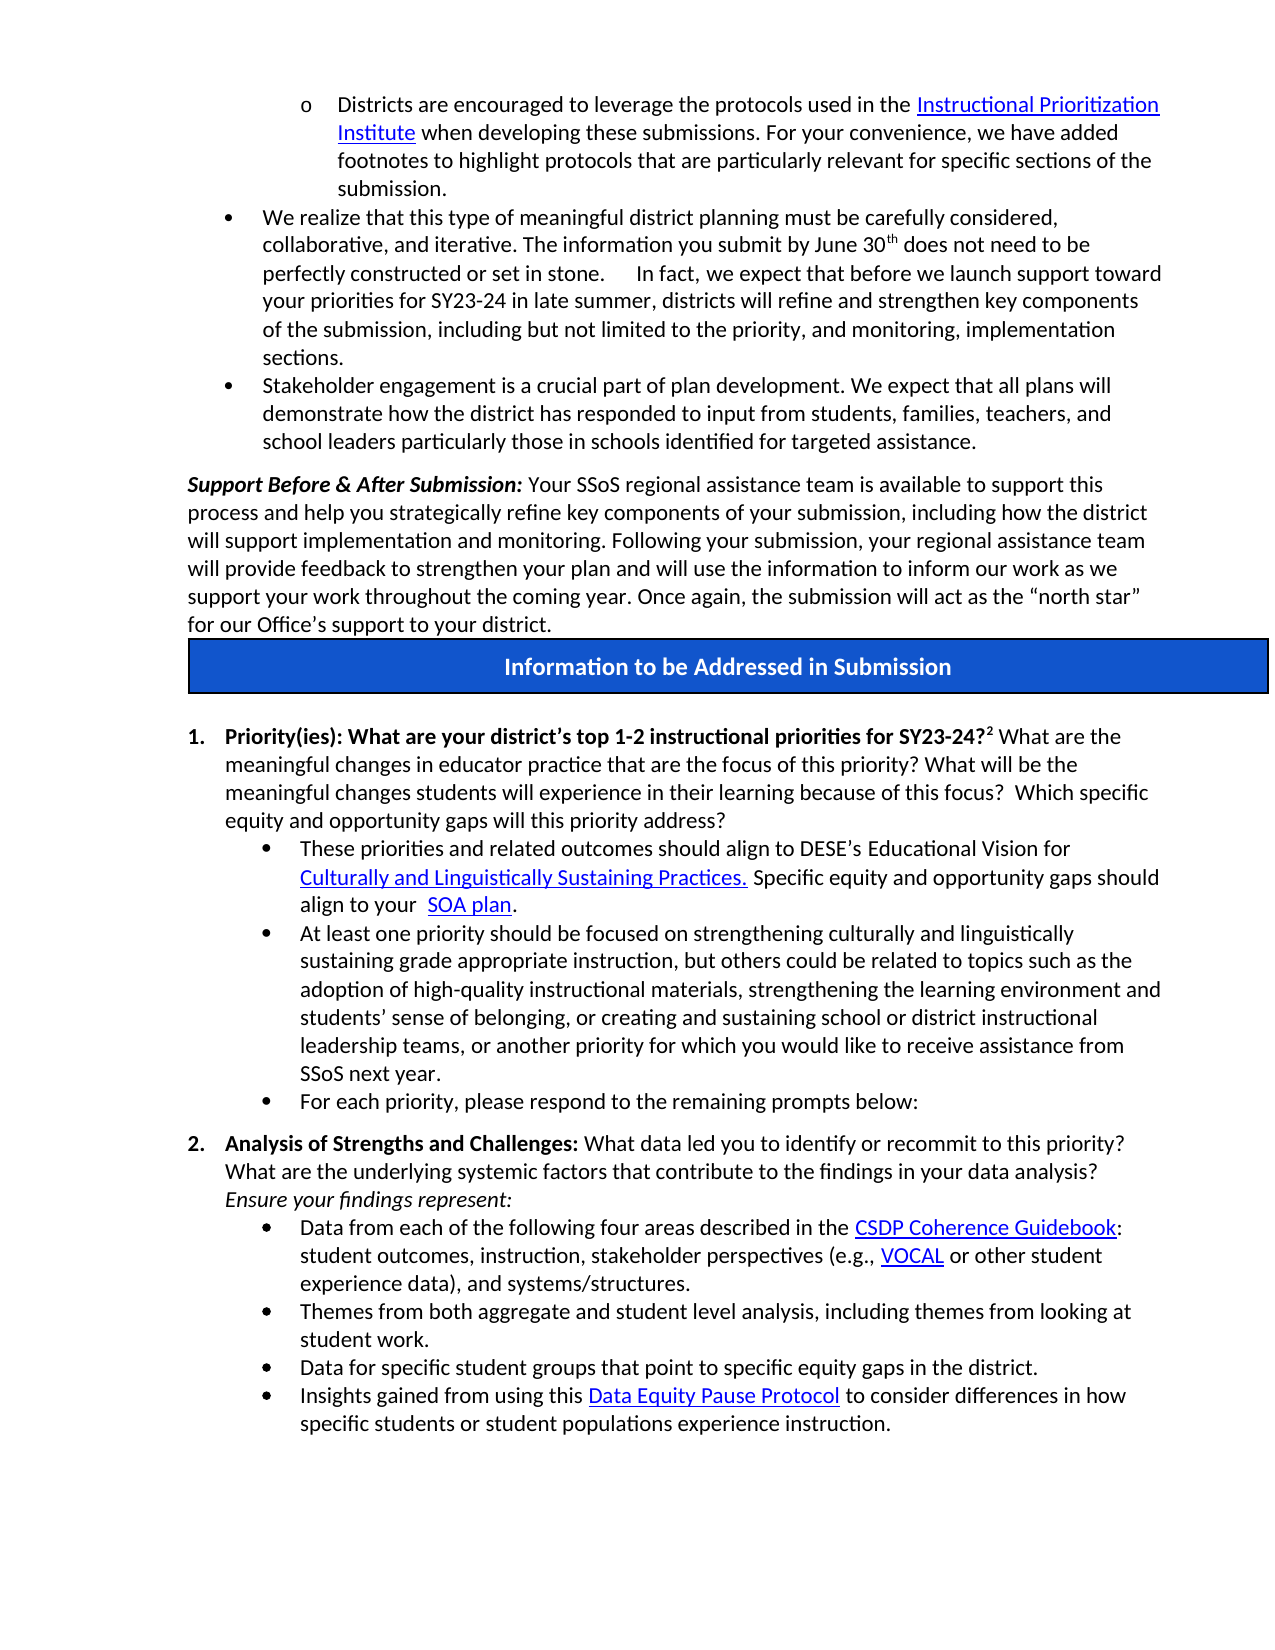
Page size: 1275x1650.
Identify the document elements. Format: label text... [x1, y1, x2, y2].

list Analysis of Strengths and Challenges: What data led you to identify or recommit to this priority? What are the underlying systemic factors that contribute to the findings in your data analysis? Ensure your findings represent: [187, 1129, 1162, 1213]
list Data from each of the following four areas described in the CSDP Coherence Guidebook: student outcomes, instruction, stakeholder perspectives (e.g., VOCAL or other student experience data), and systems/structures. [262, 1213, 1181, 1297]
list Districts are encouraged to leverage the protocols used in the Instructional Prioritization Institute when developing these submissions. For your convenience, we have added footnotes to highlight protocols that are particularly relevant for specific sections of the submission. [300, 90, 1162, 203]
list Stakeholder engagement is a crucial part of plan development. We expect that all plans will demonstrate how the district has responded to input from students, families, teachers, and school leaders particularly those in schools identified for targeted assistance. [225, 371, 1162, 455]
list Priority(ies): What are your district’s top 1-2 instructional priorities for SY23-24? What are the meaningful changes in educator practice that are the focus of this priority? What will be the meaningful changes students will experience in their learning because of this focus? Which specific equity and opportunity gaps will this priority address? [187, 722, 1162, 834]
list Data for specific student groups that point to specific equity gaps in the district. [262, 1353, 1162, 1381]
table_header Information to be Addressed in Submission [190, 640, 1267, 692]
list At least one priority should be focused on strengthening culturally and linguistically sustaining grade appropriate instruction, but others could be related to topics such as the adoption of high-quality instructional materials, strengthening the learning environment and students’ sense of belonging, or creating and sustaining school or district instructional leadership teams, or another priority for which you would like to receive assistance from SSoS next year. [262, 919, 1162, 1087]
list Insights gained from using this Data Equity Pause Protocol to consider differences in how specific students or student populations experience instruction. [262, 1381, 1162, 1437]
list These priorities and related outcomes should align to DESE’s Educational Vision for Culturally and Linguistically Sustaining Practices. Specific equity and opportunity gaps should align to your SOA plan. [262, 834, 1162, 919]
text Support Before & After Submission: Your SSoS regional assistance team is available to support this process and help you strategically refine key components of your submission, including how the district will support implementation and monitoring. Following your submission, your regional assistance team will provide feedback to strengthen your plan and will use the information to inform our work as we support your work throughout the coming year. Once again, the submission will act as the “north star” for our Office’s support to your district. [187, 470, 1162, 638]
list For each priority, please respond to the remaining prompts below: [262, 1087, 1162, 1115]
list Themes from both aggregate and student level analysis, including themes from looking at student work. [262, 1297, 1162, 1353]
list We realize that this type of meaningful district planning must be carefully considered, collaborative, and iterative. The information you submit by June 30th does not need to be perfectly constructed or set in stone. In fact, we expect that before we launch support toward your priorities for SY23-24 in late summer, districts will refine and strengthen key components of the submission, including but not limited to the priority, and monitoring, implementation sections. [225, 203, 1162, 371]
